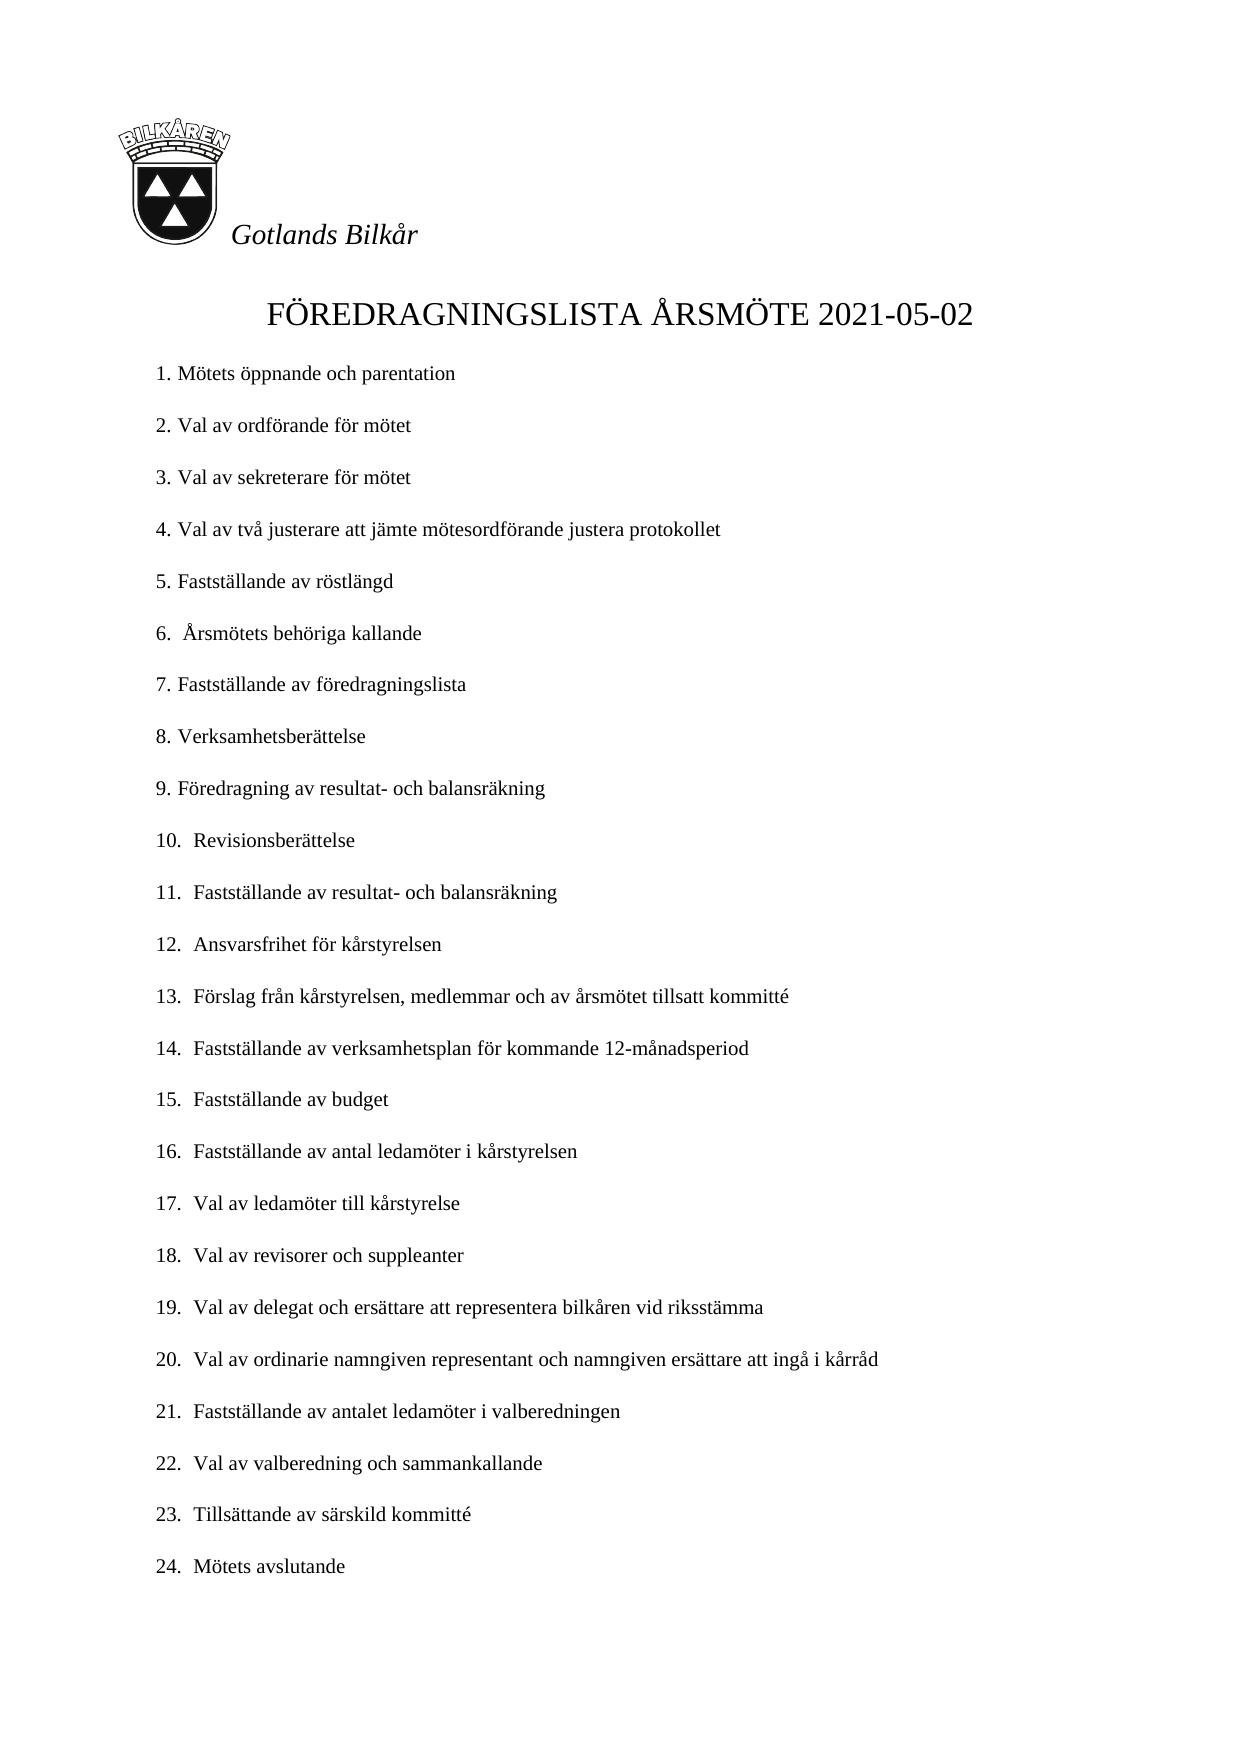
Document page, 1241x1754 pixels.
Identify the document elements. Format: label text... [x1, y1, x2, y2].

list Fastställande av antal ledamöter i kårstyrelsen [156, 1139, 1122, 1163]
list Val av delegat och ersättare att representera bilkåren vid riksstämma [156, 1295, 1122, 1319]
list Fastställande av föredragningslista [156, 672, 1122, 696]
list Val av ordinarie namngiven representant och namngiven ersättare att ingå i kårråd [156, 1347, 1122, 1371]
list Fastställande av resultat- och balansräkning [156, 880, 1122, 904]
list Val av sekreterare för mötet [156, 465, 1122, 489]
list Revisionsberättelse [156, 828, 1122, 852]
list Val av ordförande för mötet [156, 413, 1122, 437]
list Val av två justerare att jämte mötesordförande justera protokollet [156, 517, 1122, 541]
list Föredragning av resultat- och balansräkning [156, 776, 1122, 800]
list Fastställande av verksamhetsplan för kommande 12-månadsperiod [156, 1036, 1122, 1059]
list Val av revisorer och suppleanter [156, 1243, 1122, 1267]
picture [118, 118, 231, 245]
text Gotlands Bilkår [118, 118, 1122, 251]
list Mötets avslutande [156, 1554, 1122, 1578]
list Ansvarsfrihet för kårstyrelsen [156, 932, 1122, 956]
list Verksamhetsberättelse [156, 724, 1122, 748]
list Mötets öppnande och parentation [156, 361, 1122, 385]
text FÖREDRAGNINGSLISTA ÅRSMÖTE 2021-05-02 [118, 294, 1122, 332]
list Fastställande av röstlängd [156, 569, 1122, 593]
list Förslag från kårstyrelsen, medlemmar och av årsmötet tillsatt kommitté [156, 984, 1122, 1008]
list Fastställande av budget [156, 1087, 1122, 1111]
list Val av valberedning och sammankallande [156, 1451, 1122, 1474]
list Fastställande av antalet ledamöter i valberedningen [156, 1399, 1122, 1423]
list Val av ledamöter till kårstyrelse [156, 1191, 1122, 1215]
list Årsmötets behöriga kallande [156, 621, 1122, 644]
list Tillsättande av särskild kommitté [156, 1502, 1122, 1526]
